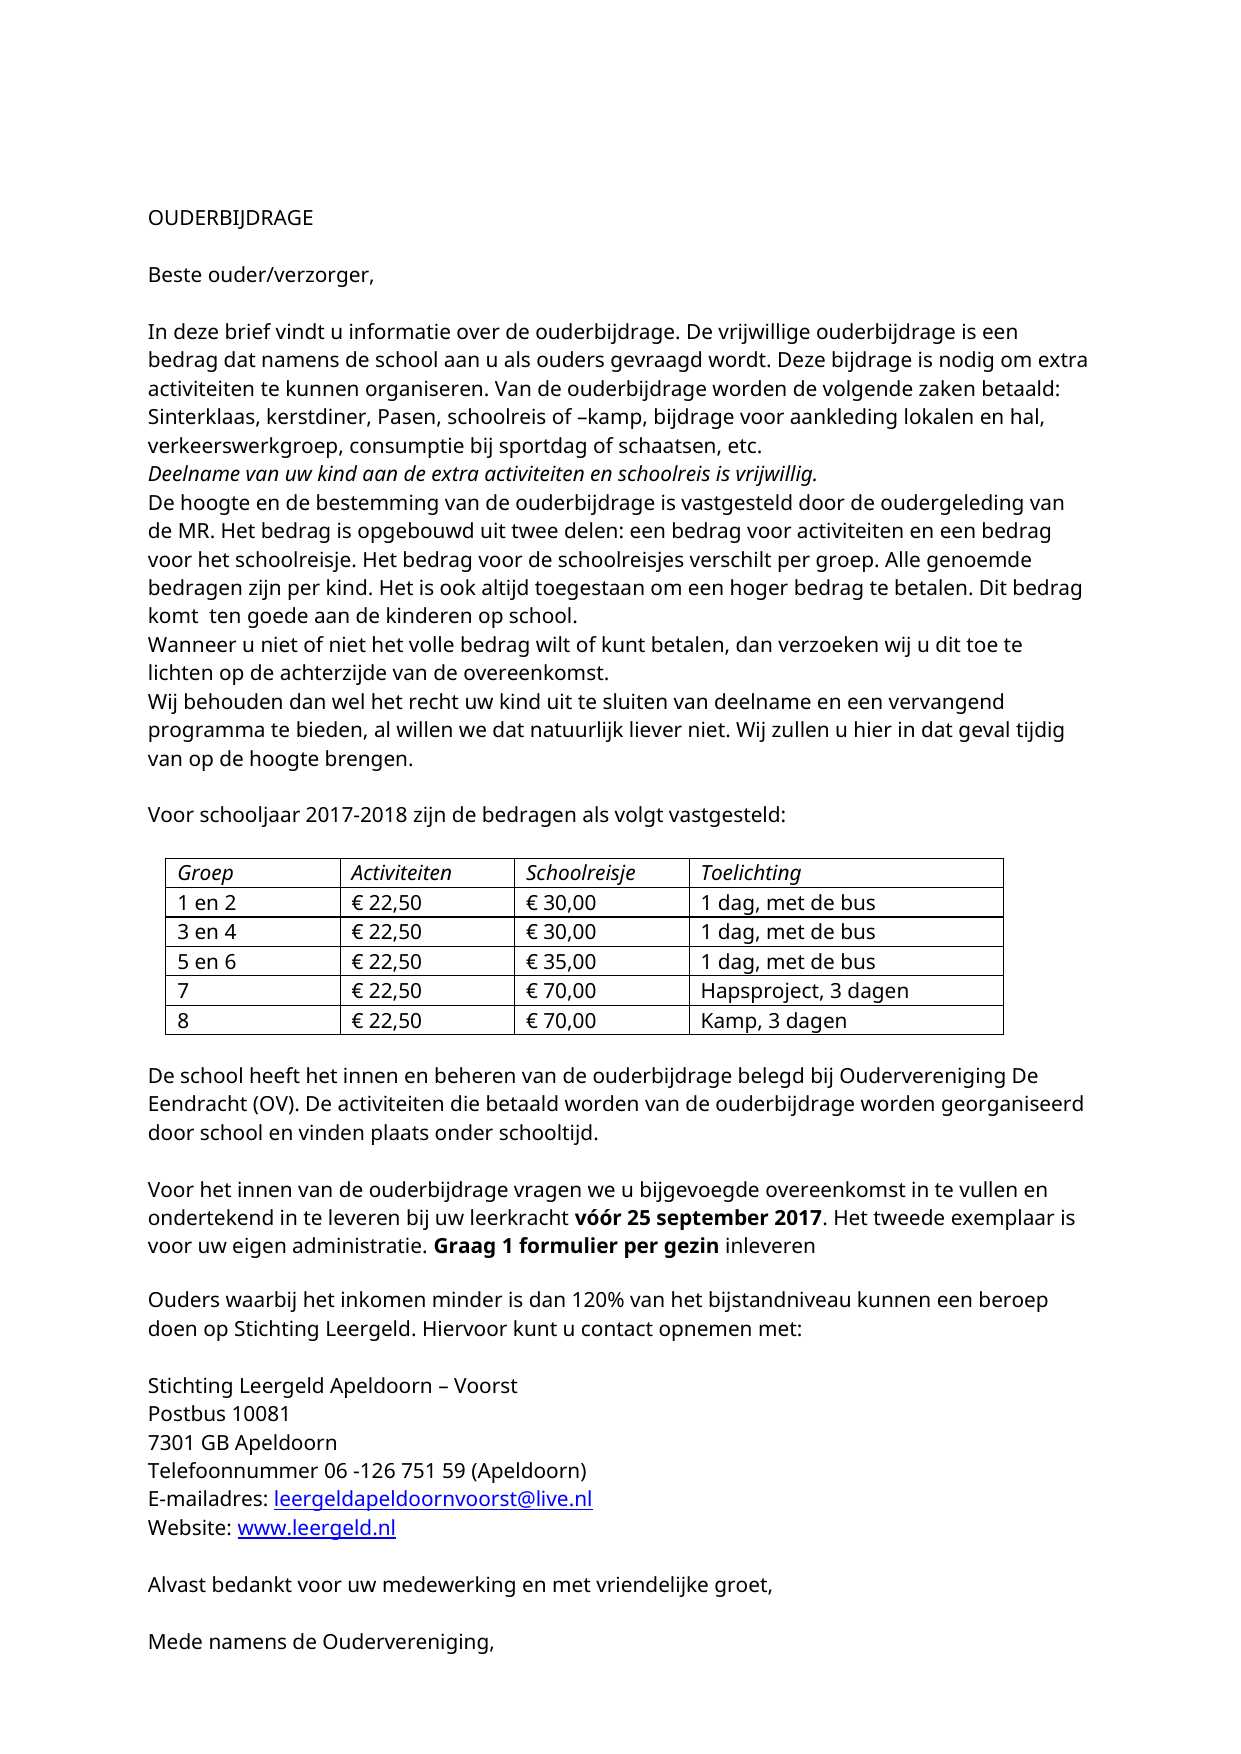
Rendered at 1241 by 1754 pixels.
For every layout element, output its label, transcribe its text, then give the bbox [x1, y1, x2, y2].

text 7301 GB Apeldoorn [148, 1428, 1093, 1456]
table_cell € 70,00 [515, 976, 689, 1005]
text Alvast bedankt voor uw medewerking en met vriendelijke groet, [148, 1570, 1093, 1598]
text Beste ouder/verzorger, [148, 260, 1093, 289]
table_cell € 30,00 [515, 918, 689, 946]
table_cell € 35,00 [515, 947, 689, 975]
text Deelname van uw kind aan de extra activiteiten en schoolreis is vrijwillig. [148, 459, 1093, 488]
table_cell € 30,00 [515, 888, 689, 916]
text Mede namens de Oudervereniging, [148, 1627, 1093, 1655]
text Postbus 10081 [148, 1399, 1093, 1428]
text Wij behouden dan wel het recht uw kind uit te sluiten van deelname en een vervangend programma te bieden, al willen we dat natuurlijk liever niet. Wij zullen u hier in dat geval tijdig van op de hoogte brengen. [148, 687, 1093, 772]
table_cell € 22,50 [341, 976, 514, 1005]
table_cell € 22,50 [341, 888, 514, 916]
text E-mailadres: leergeldapeldoornvoorst@live.nl [148, 1484, 1093, 1513]
table_cell 1 dag, met de bus [690, 888, 1003, 916]
table_cell 7 [166, 976, 340, 1005]
table_header Toelichting [690, 859, 1003, 887]
table_cell 8 [166, 1006, 340, 1034]
text De hoogte en de bestemming van de ouderbijdrage is vastgesteld door de oudergeleding van de MR. Het bedrag is opgebouwd uit twee delen: een bedrag voor activiteiten en een bedrag voor het schoolreisje. Het bedrag voor de schoolreisjes verschilt per groep. Alle genoemde bedragen zijn per kind. Het is ook altijd toegestaan om een hoger bedrag te betalen. Dit bedrag komt ten goede aan de kinderen op school. [148, 488, 1093, 630]
table_cell € 70,00 [515, 1006, 689, 1034]
text In deze brief vindt u informatie over de ouderbijdrage. De vrijwillige ouderbijdrage is een bedrag dat namens de school aan u als ouders gevraagd wordt. Deze bijdrage is nodig om extra activiteiten te kunnen organiseren. Van de ouderbijdrage worden de volgende zaken betaald: Sinterklaas, kerstdiner, Pasen, schoolreis of –kamp, bijdrage voor aankleding lokalen en hal, verkeerswerkgroep, consumptie bij sportdag of schaatsen, etc. [148, 317, 1093, 459]
table_header Activiteiten [341, 859, 514, 887]
table_cell Hapsproject, 3 dagen [690, 976, 1003, 1005]
table_cell 3 en 4 [166, 918, 340, 946]
text De school heeft het innen en beheren van de ouderbijdrage belegd bij Oudervereniging De Eendracht (OV). De activiteiten die betaald worden van de ouderbijdrage worden georganiseerd door school en vinden plaats onder schooltijd. [148, 1061, 1093, 1146]
table_header Schoolreisje [515, 859, 689, 887]
table_cell € 22,50 [341, 947, 514, 975]
text Voor het innen van de ouderbijdrage vragen we u bijgevoegde overeenkomst in te vullen en ondertekend in te leveren bij uw leerkracht vóór 25 september 2017. Het tweede exemplaar is voor uw eigen administratie. Graag 1 formulier per gezin inleveren [148, 1175, 1093, 1260]
table_header Groep [166, 859, 340, 887]
table_cell 5 en 6 [166, 947, 340, 975]
text Website: www.leergeld.nl [148, 1513, 1093, 1541]
text OUDERBIJDRAGE [148, 203, 1093, 232]
text Voor schooljaar 2017-2018 zijn de bedragen als volgt vastgesteld: [148, 801, 1093, 829]
table_cell € 22,50 [341, 918, 514, 946]
text Wanneer u niet of niet het volle bedrag wilt of kunt betalen, dan verzoeken wij u dit toe te lichten op de achterzijde van de overeenkomst. [148, 630, 1093, 687]
table_cell Kamp, 3 dagen [690, 1006, 1003, 1034]
table_cell € 22,50 [341, 1006, 514, 1034]
table_cell 1 en 2 [166, 888, 340, 916]
table_cell 1 dag, met de bus [690, 918, 1003, 946]
text Ouders waarbij het inkomen minder is dan 120% van het bijstandniveau kunnen een beroep doen op Stichting Leergeld. Hiervoor kunt u contact opnemen met: [148, 1286, 1093, 1342]
table_cell 1 dag, met de bus [690, 947, 1003, 975]
text Stichting Leergeld Apeldoorn – Voorst [148, 1371, 1093, 1399]
text Telefoonnummer 06 -126 751 59 (Apeldoorn) [148, 1456, 1093, 1484]
